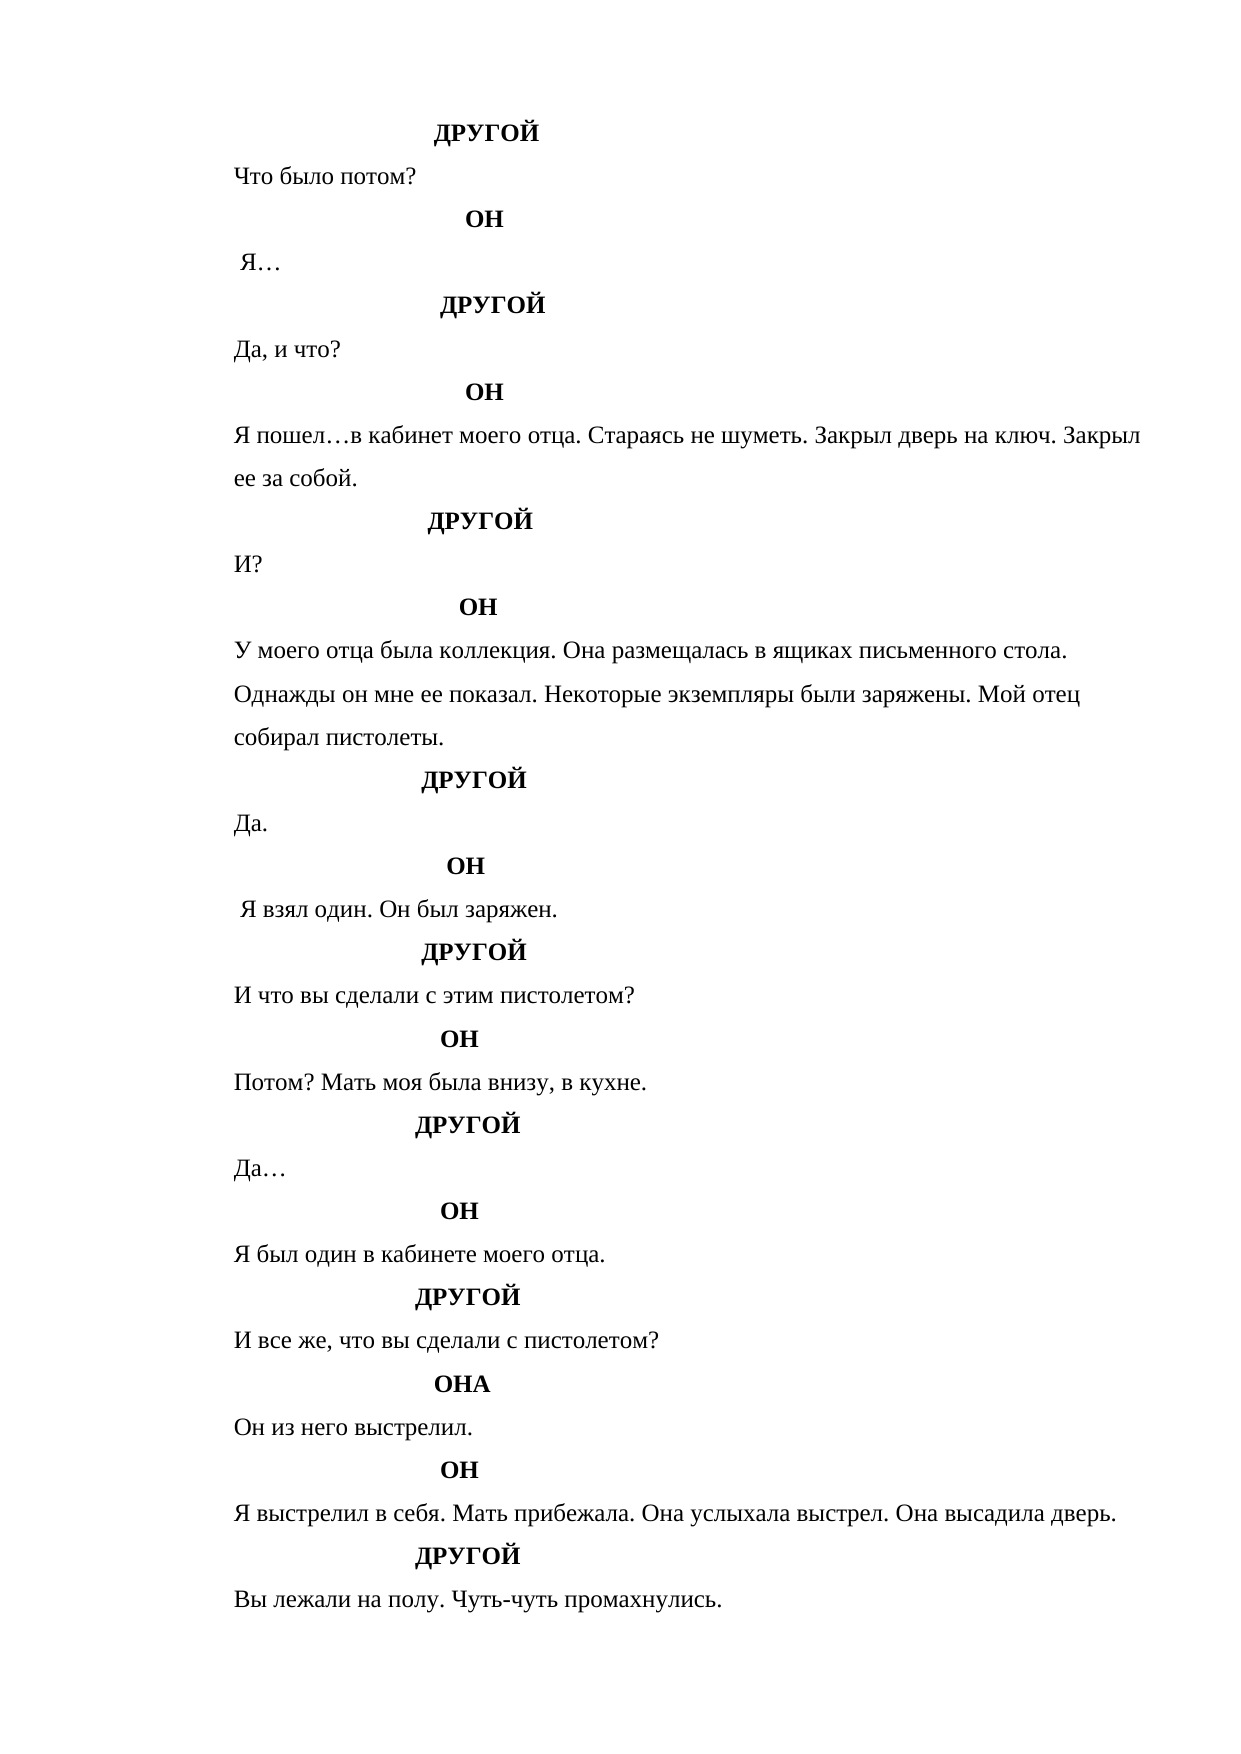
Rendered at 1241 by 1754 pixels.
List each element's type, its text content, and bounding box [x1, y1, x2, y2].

text Я… [233, 247, 1152, 276]
text ОН [233, 851, 1152, 880]
text Да, и что? [233, 334, 1152, 362]
text ОН [233, 377, 1152, 406]
text Он из него выстрелил. [233, 1412, 1152, 1441]
text Что было потом? [233, 161, 1152, 190]
text Я взял один. Он был заряжен. [233, 894, 1152, 923]
text Вы лежали на полу. Чуть-чуть промахнулись. [233, 1584, 1152, 1613]
text ДРУГОЙ [233, 765, 1152, 794]
text И что вы сделали с этим пистолетом? [233, 981, 1152, 1009]
text И? [233, 549, 1152, 578]
text Да… [233, 1153, 1152, 1182]
text ОН [233, 204, 1152, 233]
text ДРУГОЙ [233, 937, 1152, 966]
text ДРУГОЙ [233, 1282, 1152, 1311]
text ДРУГОЙ [233, 291, 1152, 319]
text ДРУГОЙ [233, 506, 1152, 535]
text У моего отца была коллекция. Она размещалась в ящиках письменного стола. Однажды он мне ее показал. Некоторые экземпляры были заряжены. Мой отец собирал пистолеты. [233, 636, 1152, 751]
text ОН [233, 1024, 1152, 1052]
text ОН [233, 1455, 1152, 1484]
text ОН [233, 592, 1152, 621]
text Потом? Мать моя была внизу, в кухне. [233, 1067, 1152, 1096]
text Да. [233, 808, 1152, 837]
text Я выстрелил в себя. Мать прибежала. Она услыхала выстрел. Она высадила дверь. [233, 1498, 1152, 1527]
text ДРУГОЙ [233, 1541, 1152, 1570]
text ДРУГОЙ [233, 1110, 1152, 1139]
text Я пошел…в кабинет моего отца. Стараясь не шуметь. Закрыл дверь на ключ. Закрыл ее за собой. [233, 420, 1152, 492]
text ОН [233, 1196, 1152, 1225]
text И все же, что вы сделали с пистолетом? ОНА [233, 1326, 1152, 1397]
text Я был один в кабинете моего отца. [233, 1239, 1152, 1268]
text ДРУГОЙ [233, 118, 1152, 147]
